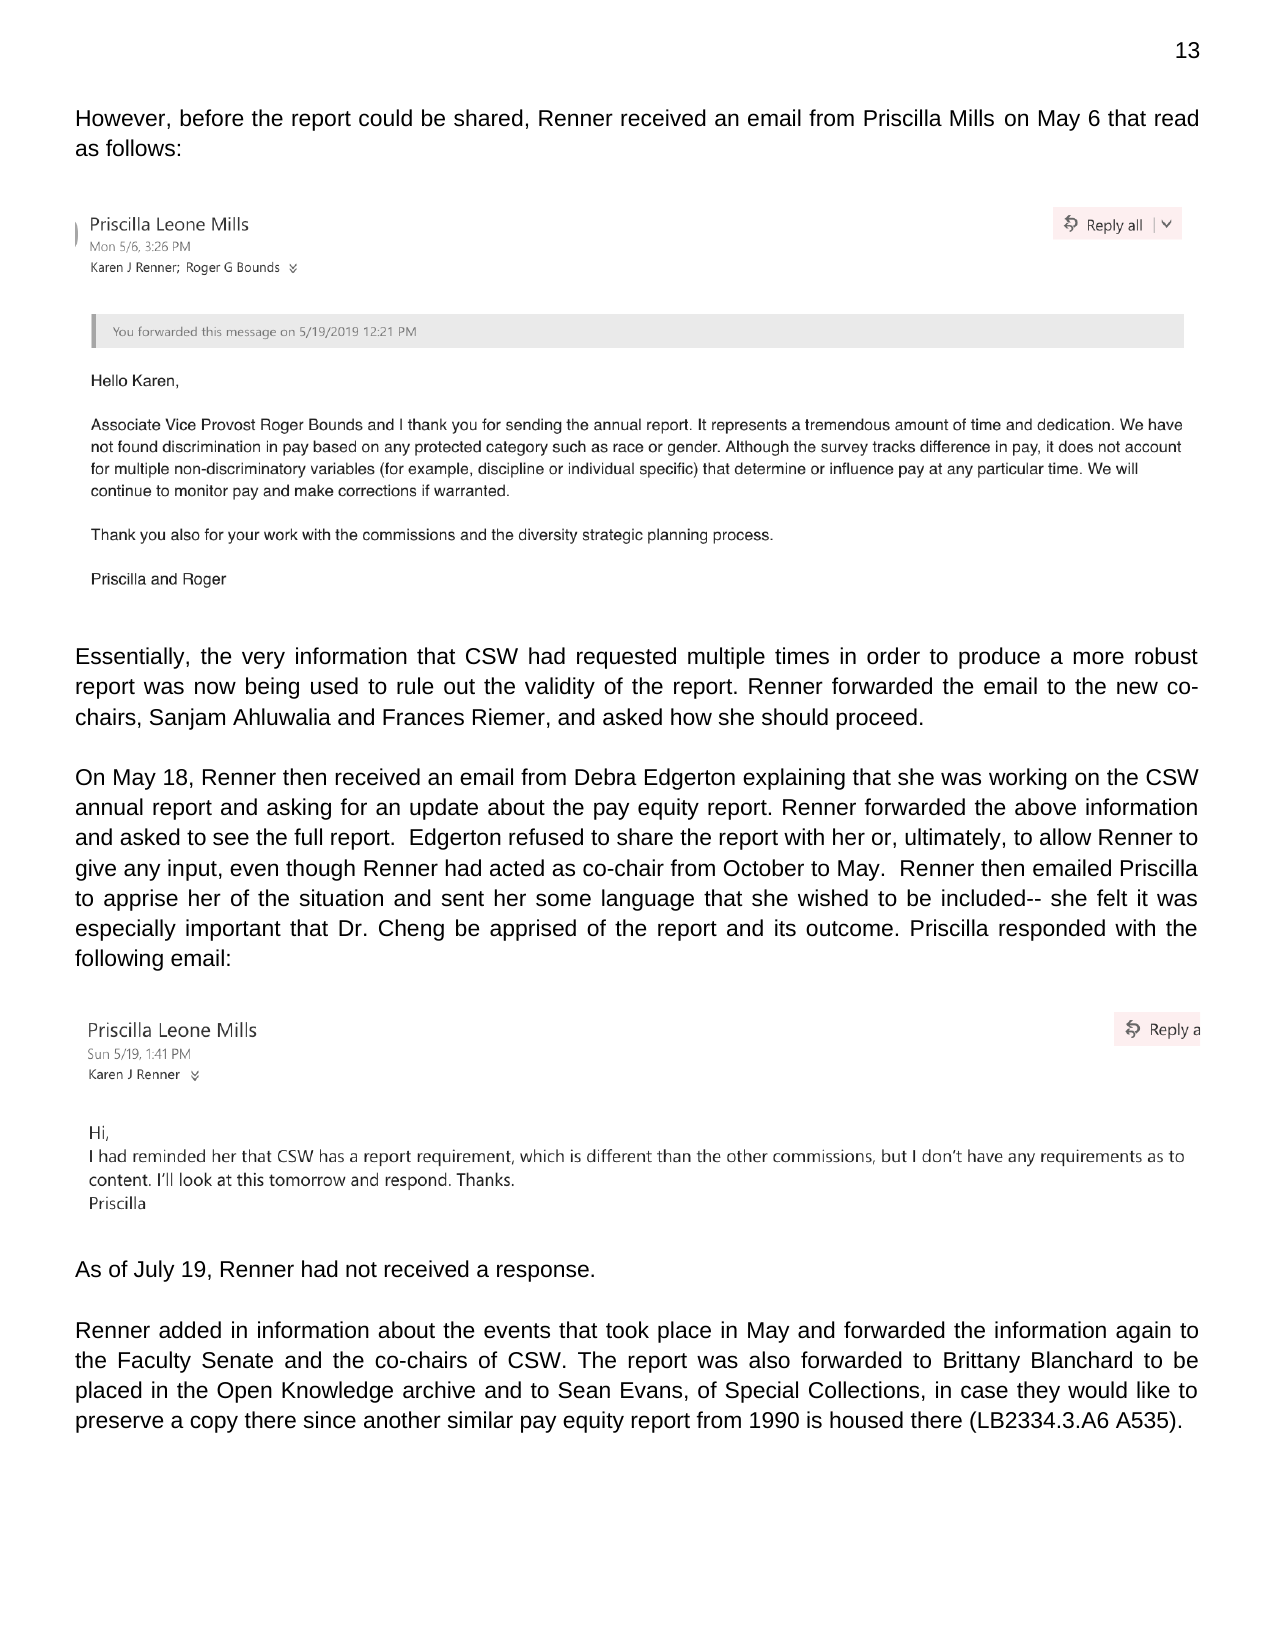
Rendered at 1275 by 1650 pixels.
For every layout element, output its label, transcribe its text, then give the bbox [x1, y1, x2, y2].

text On May 18, Renner then received an email from Debra Edgerton explaining that she was working on the CSW annual report and asking for an update about the pay equity report. Renner forwarded the above information and asked to see the full report. Edgerton refused to share the report with her or, ultimately, to allow Renner to give any input, even though Renner had acted as co-chair from October to May. Renner then emailed Priscilla to apprise her of the situation and sent her some language that she wished to be included-- she felt it was especially important that Dr. Cheng be apprised of the report and its outcome. Priscilla responded with the following email: [75, 764, 1200, 971]
picture [75, 195, 1200, 609]
text Essentially, the very information that CSW had requested multiple times in order to produce a more robust report was now being used to rule out the validity of the report. Renner forwarded the email to the new co-chairs, Sanjam Ahluwalia and Frances Riemer, and asked how she should proceed. [75, 643, 1200, 730]
text Renner added in information about the events that took place in May and forwarded the information again to the Faculty Senate and the co-chairs of CSW. The report was also forwarded to Brittany Blanchard to be placed in the Open Knowledge archive and to Sean Evans, of Special Collections, in case they would like to preserve a copy there since another similar pay equity report from 1990 is housed there (LB2334.3.A6 A535). [75, 1317, 1200, 1434]
text As of July 19, Renner had not received a response. [75, 1256, 1200, 1283]
picture [75, 1005, 1200, 1223]
text However, before the report could be shared, Renner received an email from Priscilla Mills on May 6 that read as follows: [75, 105, 1200, 162]
